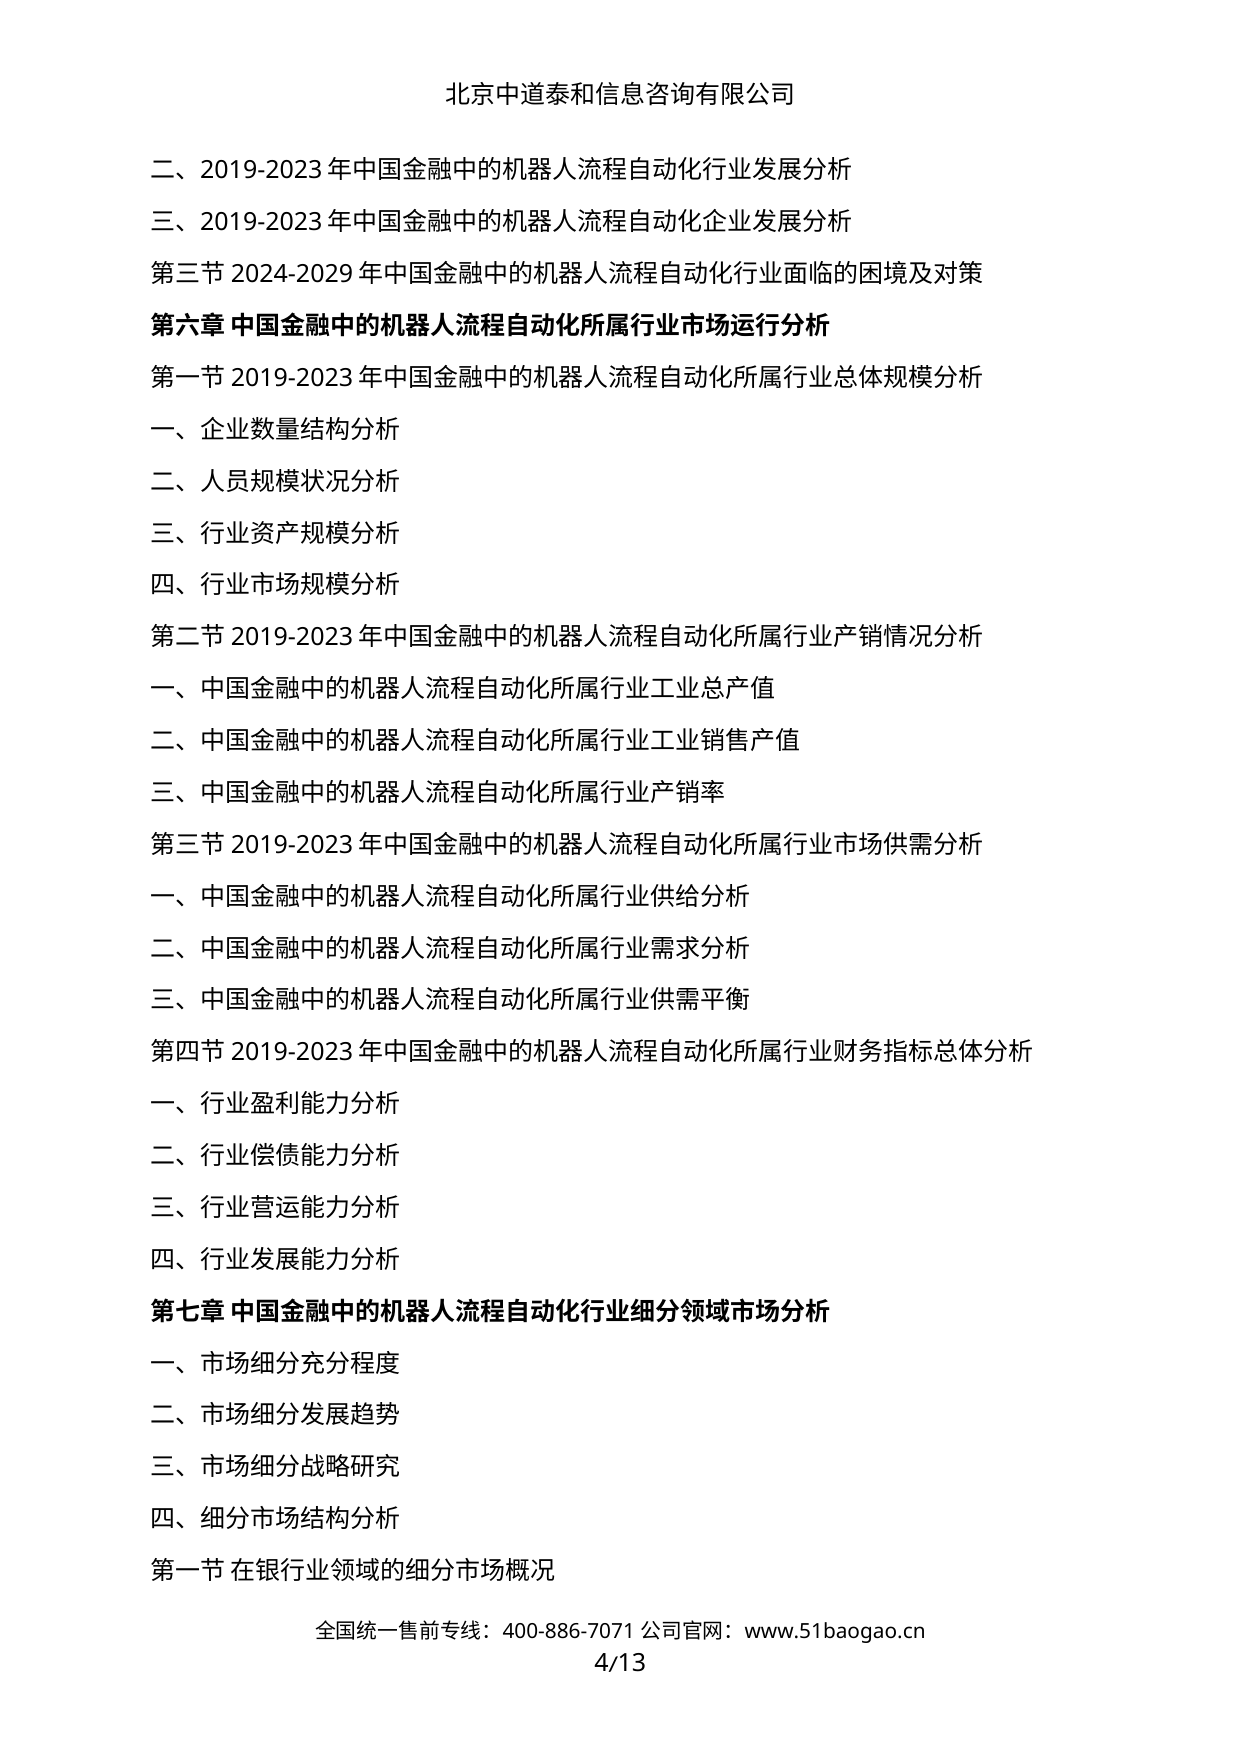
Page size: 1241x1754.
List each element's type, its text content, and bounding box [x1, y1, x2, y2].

text 二、中国金融中的机器人流程自动化所属行业需求分析 [150, 928, 1090, 964]
text 三、市场细分战略研究 [150, 1447, 1090, 1483]
text 第二节 2019-2023年中国金融中的机器人流程自动化所属行业产销情况分析 [150, 617, 1090, 653]
text 第三节 2019-2023年中国金融中的机器人流程自动化所属行业市场供需分析 [150, 824, 1090, 861]
text 三、中国金融中的机器人流程自动化所属行业供需平衡 [150, 980, 1090, 1016]
text 二、人员规模状况分析 [150, 461, 1090, 497]
text 第三节 2024-2029年中国金融中的机器人流程自动化行业面临的困境及对策 [150, 254, 1090, 290]
text 四、细分市场结构分析 [150, 1499, 1090, 1535]
text 一、行业盈利能力分析 [150, 1084, 1090, 1120]
text 二、市场细分发展趋势 [150, 1395, 1090, 1431]
text 三、行业资产规模分析 [150, 513, 1090, 549]
text 二、行业偿债能力分析 [150, 1136, 1090, 1172]
text 二、2019-2023年中国金融中的机器人流程自动化行业发展分析 [150, 150, 1090, 186]
text 第六章 中国金融中的机器人流程自动化所属行业市场运行分析 [150, 306, 1090, 342]
text 一、市场细分充分程度 [150, 1343, 1090, 1379]
text 第一节 在银行业领域的细分市场概况 [150, 1551, 1090, 1587]
text 三、2019-2023年中国金融中的机器人流程自动化企业发展分析 [150, 202, 1090, 238]
text 一、企业数量结构分析 [150, 409, 1090, 446]
text 三、行业营运能力分析 [150, 1187, 1090, 1224]
text 四、行业市场规模分析 [150, 565, 1090, 601]
text 一、中国金融中的机器人流程自动化所属行业工业总产值 [150, 669, 1090, 705]
text 四、行业发展能力分析 [150, 1239, 1090, 1276]
text 第一节 2019-2023年中国金融中的机器人流程自动化所属行业总体规模分析 [150, 357, 1090, 394]
text 三、中国金融中的机器人流程自动化所属行业产销率 [150, 772, 1090, 809]
text 第七章 中国金融中的机器人流程自动化行业细分领域市场分析 [150, 1291, 1090, 1327]
text 二、中国金融中的机器人流程自动化所属行业工业销售产值 [150, 721, 1090, 757]
text 第四节 2019-2023年中国金融中的机器人流程自动化所属行业财务指标总体分析 [150, 1032, 1090, 1068]
text 一、中国金融中的机器人流程自动化所属行业供给分析 [150, 876, 1090, 912]
